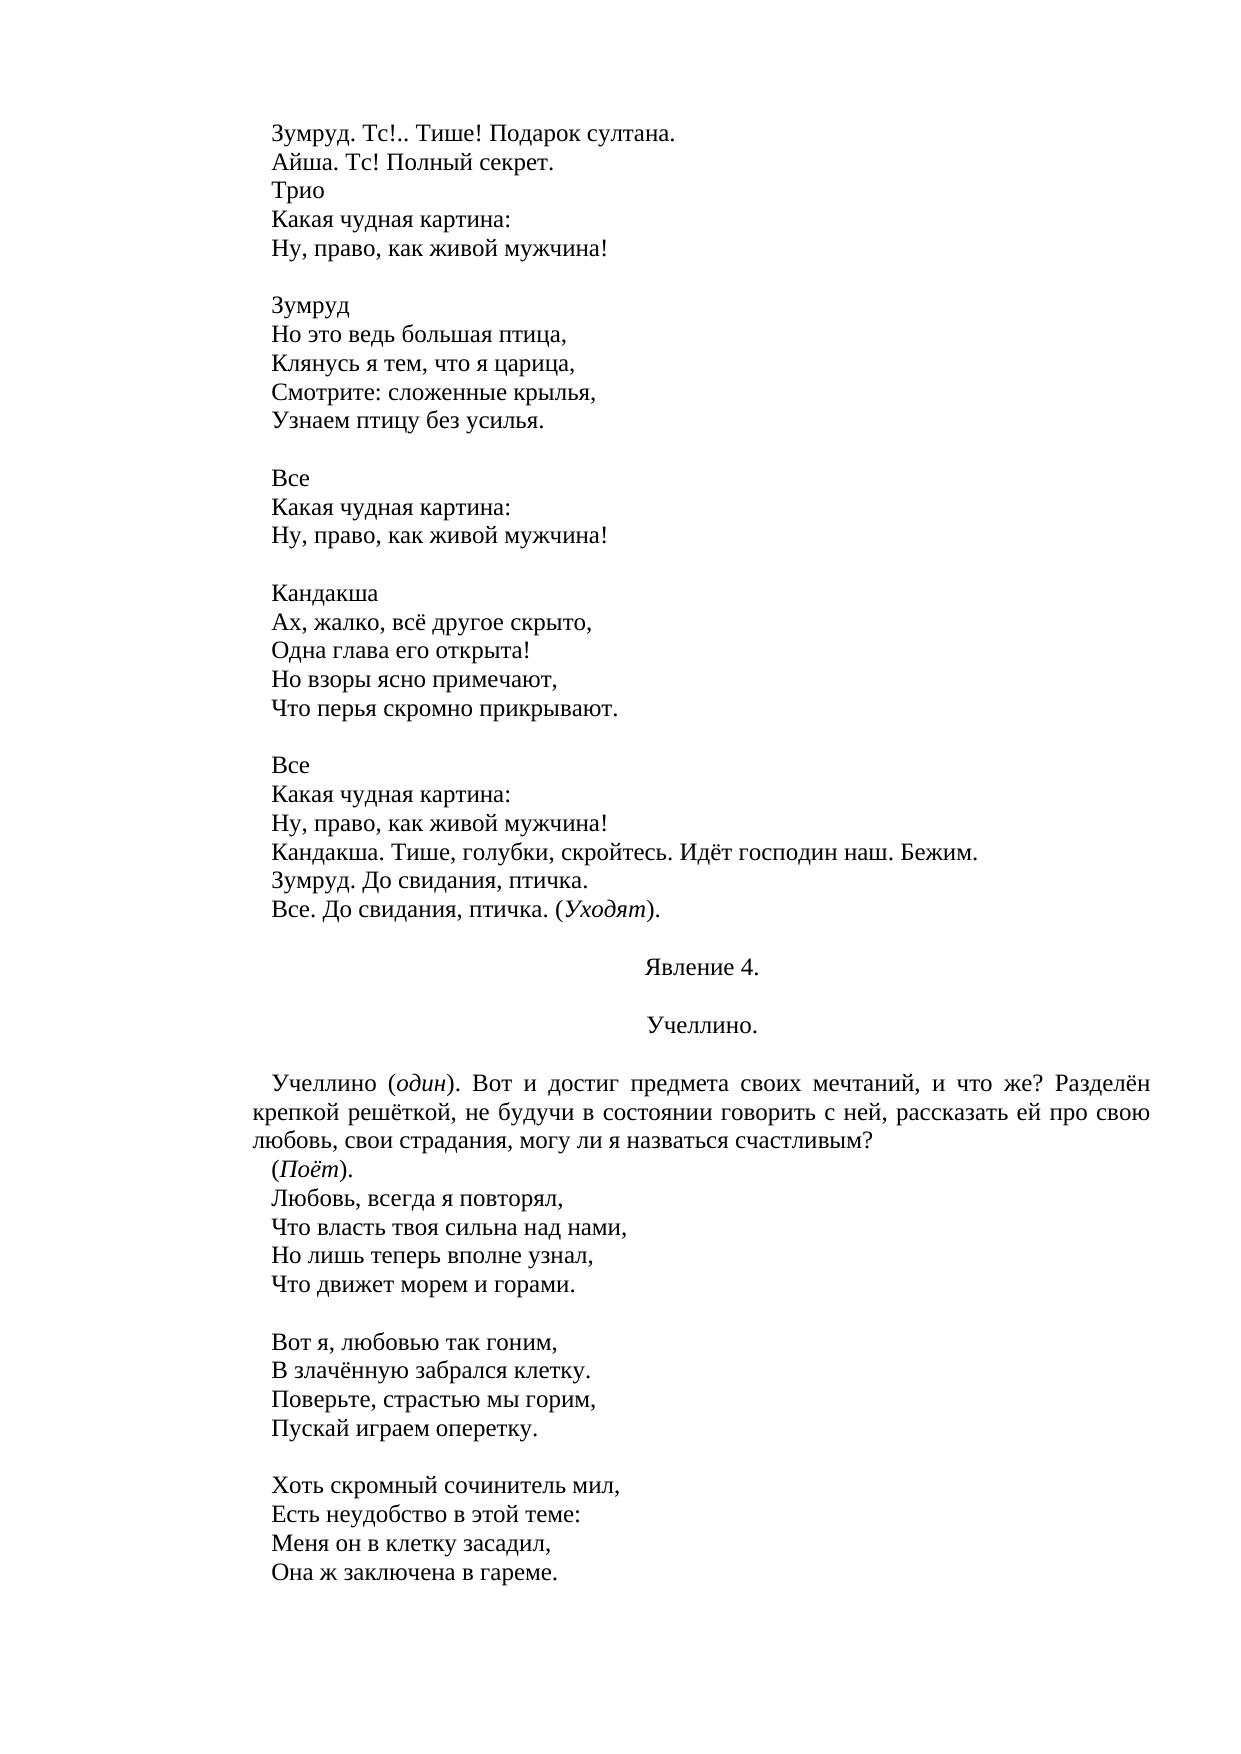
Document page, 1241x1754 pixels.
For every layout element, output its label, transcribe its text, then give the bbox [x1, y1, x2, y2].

text Кандакша [252, 578, 1152, 607]
text Ну, право, как живой мужчина! [252, 233, 1152, 262]
text Все. До свидания, птичка. (Уходят). [252, 894, 1152, 923]
text Ах, жалко, всё другое скрыто, [252, 607, 1152, 636]
text В злачённую забрался клетку. [252, 1356, 1152, 1384]
text Но лишь теперь вполне узнал, [252, 1241, 1152, 1269]
text Но это ведь большая птица, [252, 319, 1152, 348]
text Меня он в клетку засадил, [252, 1528, 1152, 1557]
text Она ж заключена в гареме. [252, 1557, 1152, 1586]
text Зумруд [252, 291, 1152, 319]
text Трио [252, 176, 1152, 204]
text Ну, право, как живой мужчина! [252, 808, 1152, 837]
text Зумруд. До свидания, птичка. [252, 866, 1152, 894]
text Клянусь я тем, что я царица, [252, 348, 1152, 377]
text Что власть твоя сильна над нами, [252, 1212, 1152, 1241]
text Учеллино (один). Вот и достиг предмета своих мечтаний, и что же? Разделён крепкой решёткой, не будучи в состоянии говорить с ней, рассказать ей про свою любовь, свои страдания, могу ли я назваться счастливым? [252, 1068, 1152, 1154]
text Смотрите: сложенные крылья, [252, 377, 1152, 406]
text Вот я, любовью так гоним, [252, 1327, 1152, 1356]
text Учеллино. [252, 1010, 1152, 1039]
text Что перья скромно прикрывают. [252, 693, 1152, 722]
text Любовь, всегда я повторял, [252, 1183, 1152, 1212]
text Айша. Тс! Полный секрет. [252, 147, 1152, 176]
text (Поёт). [252, 1154, 1152, 1183]
text Все [252, 751, 1152, 779]
text Какая чудная картина: [252, 204, 1152, 233]
text Но взоры ясно примечают, [252, 664, 1152, 693]
text Пускай играем оперетку. [252, 1413, 1152, 1442]
text Одна глава его открыта! [252, 636, 1152, 664]
text Зумруд. Тс!.. Тише! Подарок султана. [252, 118, 1152, 147]
text Хоть скромный сочинитель мил, [252, 1471, 1152, 1499]
text Какая чудная картина: [252, 492, 1152, 521]
text Все [252, 463, 1152, 492]
text Что движет морем и горами. [252, 1269, 1152, 1298]
text Поверьте, страстью мы горим, [252, 1384, 1152, 1413]
text Есть неудобство в этой теме: [252, 1499, 1152, 1528]
text Явление 4. [252, 952, 1152, 981]
text Кандакша. Тише, голубки, скройтесь. Идёт господин наш. Бежим. [252, 837, 1152, 866]
text Узнаем птицу без усилья. [252, 406, 1152, 434]
text Какая чудная картина: [252, 779, 1152, 808]
text Ну, право, как живой мужчина! [252, 521, 1152, 549]
